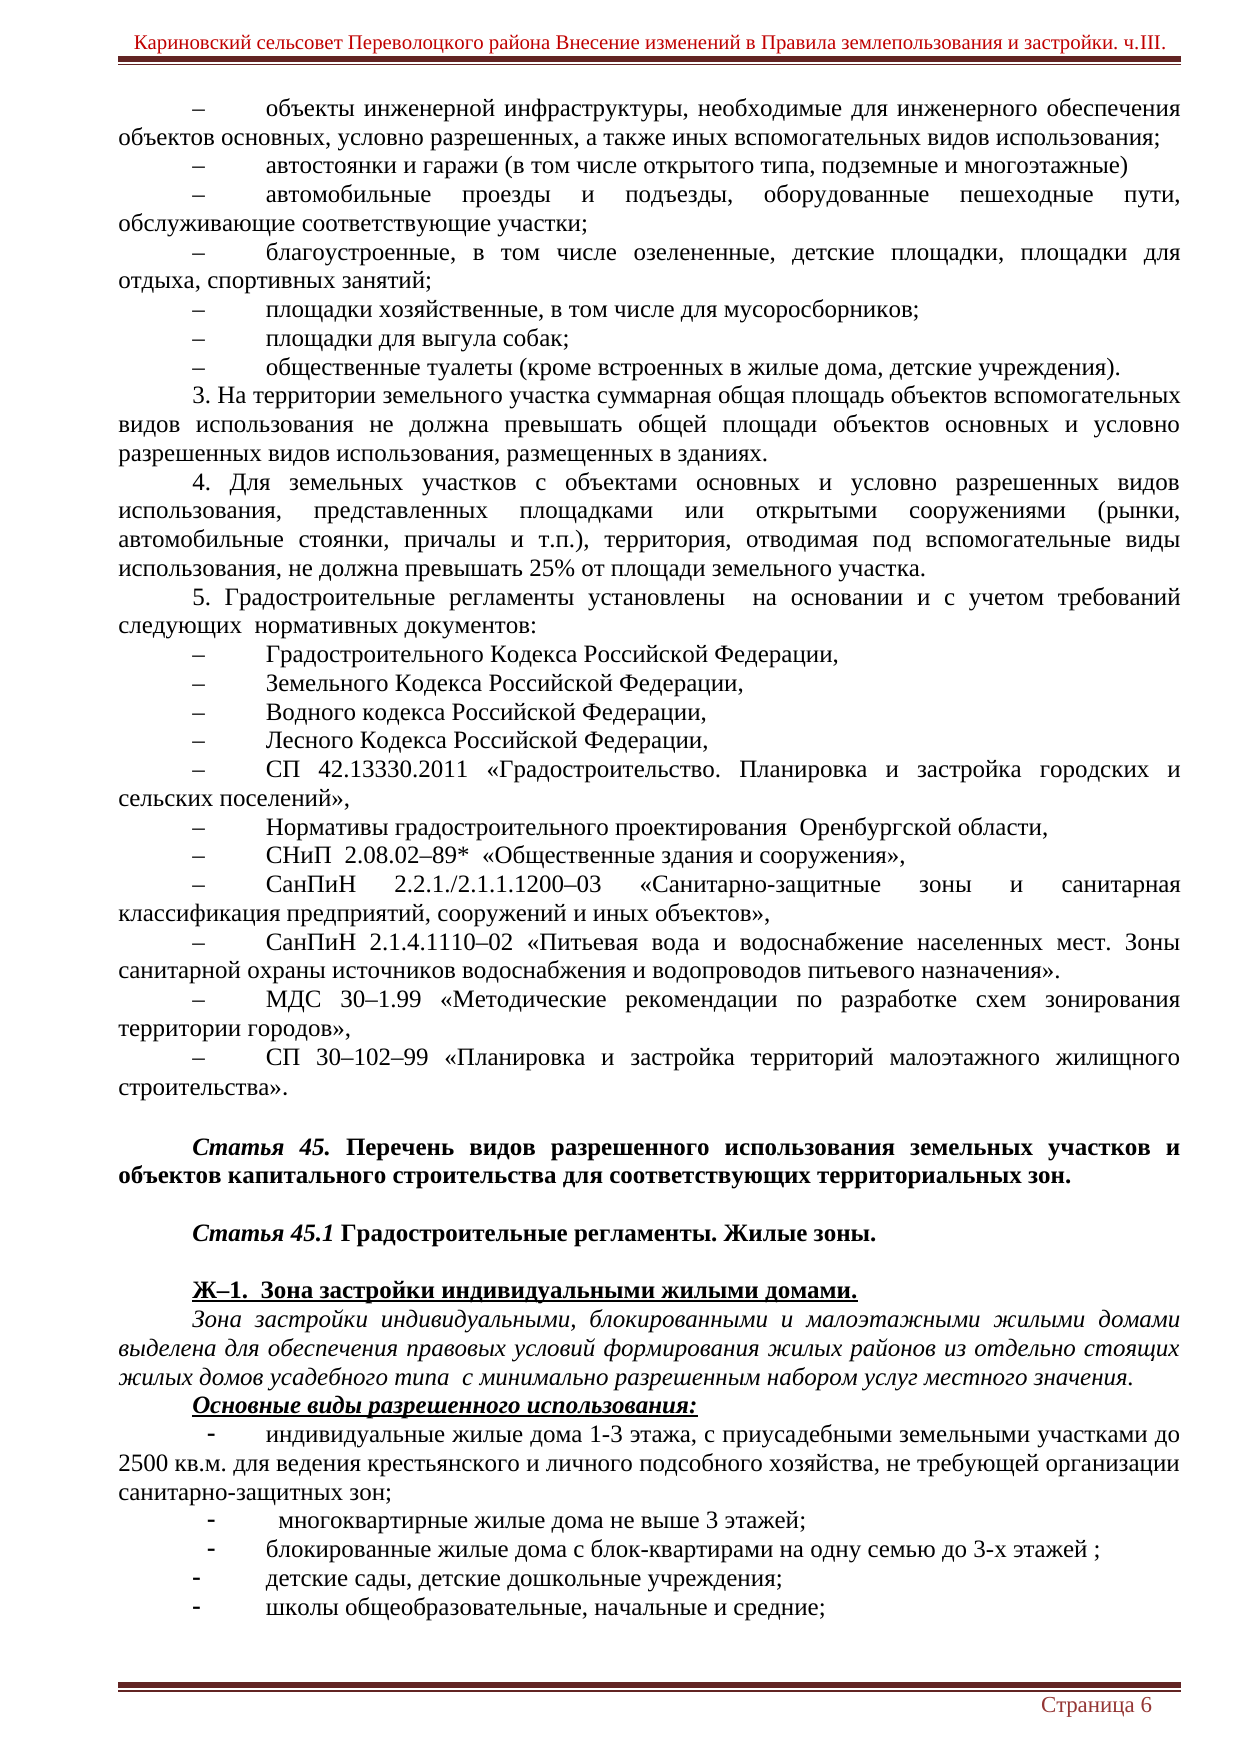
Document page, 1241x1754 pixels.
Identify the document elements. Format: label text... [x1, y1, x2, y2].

list общественные туалеты (кроме встроенных в жилые дома, детские учреждения). [118, 352, 1181, 381]
text Ж–1. Зона застройки индивидуальными жилыми домами. [118, 1275, 1181, 1304]
list индивидуальные жилые дома 1-3 этажа, с приусадебными земельными участками до 2500 кв.м. для ведения крестьянского и личного подсобного хозяйства, не требующей организации санитарно-защитных зон; [118, 1419, 1181, 1505]
list детские сады, детские дошкольные учреждения; [118, 1563, 1181, 1592]
list СанПиН 2.1.4.1110–02 «Питьевая вода и водоснабжение населенных мест. Зоны санитарной охраны источников водоснабжения и водопроводов питьевого назначения». [118, 927, 1181, 984]
list Водного кодекса Российской Федерации, [118, 697, 1181, 726]
text 4. Для земельных участков с объектами основных и условно разрешенных видов использования, представленных площадками или открытыми сооружениями (рынки, автомобильные стоянки, причалы и т.п.), территория, отводимая под вспомогательные виды использования, не должна превышать 25% от площади земельного участка. [118, 467, 1181, 582]
text 5. Градостроительные регламенты установлены на основании и с учетом требований следующих нормативных документов: [118, 582, 1181, 639]
list автомобильные проезды и подъезды, оборудованные пешеходные пути, обслуживающие соответствующие участки; [118, 179, 1181, 237]
list МДС 30–1.99 «Методические рекомендации по разработке схем зонирования территории городов», [118, 984, 1181, 1042]
text Зона застройки индивидуальными, блокированными и малоэтажными жилыми домами выделена для обеспечения правовых условий формирования жилых районов из отдельно стоящих жилых домов усадебного типа с минимально разрешенным набором услуг местного значения. [118, 1304, 1181, 1390]
list площадки для выгула собак; [118, 323, 1181, 352]
list автостоянки и гаражи (в том числе открытого типа, подземные и многоэтажные) [118, 151, 1181, 179]
list СП 30–102–99 «Планировка и застройка территорий малоэтажного жилищного строительства». [118, 1042, 1181, 1101]
list школы общеобразовательные, начальные и средние; [118, 1592, 1181, 1620]
text 3. На территории земельного участка суммарная общая площадь объектов вспомогательных видов использования не должна превышать общей площади объектов основных и условно разрешенных видов использования, размещенных в зданиях. [118, 381, 1181, 467]
list СП 42.13330.2011 «Градостроительство. Планировка и застройка городских и сельских поселений», [118, 754, 1181, 812]
list благоустроенные, в том числе озелененные, детские площадки, площадки для отдыха, спортивных занятий; [118, 237, 1181, 294]
list СанПиН 2.2.1./2.1.1.1200–03 «Санитарно-защитные зоны и санитарная классификация предприятий, сооружений и иных объектов», [118, 869, 1181, 927]
list Лесного Кодекса Российской Федерации, [118, 726, 1181, 754]
list Земельного Кодекса Российской Федерации, [118, 668, 1181, 697]
list Градостроительного Кодекса Российской Федерации, [118, 639, 1181, 668]
text Основные виды разрешенного использования: [118, 1390, 1181, 1419]
list блокированные жилые дома с блок-квартирами на одну семью до 3-х этажей ; [118, 1534, 1181, 1563]
list площадки хозяйственные, в том числе для мусоросборников; [118, 294, 1181, 323]
list Нормативы градостроительного проектирования Оренбургской области, [118, 812, 1181, 841]
list СНиП 2.08.02–89* «Общественные здания и сооружения», [118, 841, 1181, 869]
list объекты инженерной инфраструктуры, необходимые для инженерного обеспечения объектов основных, условно разрешенных, а также иных вспомогательных видов использования; [118, 93, 1181, 151]
text Статья 45.1 Градостроительные регламенты. Жилые зоны. [118, 1218, 1181, 1247]
text Статья 45. Перечень видов разрешенного использования земельных участков и объектов капитального строительства для соответствующих территориальных зон. [118, 1132, 1181, 1189]
list многоквартирные жилые дома не выше 3 этажей; [118, 1505, 1181, 1534]
